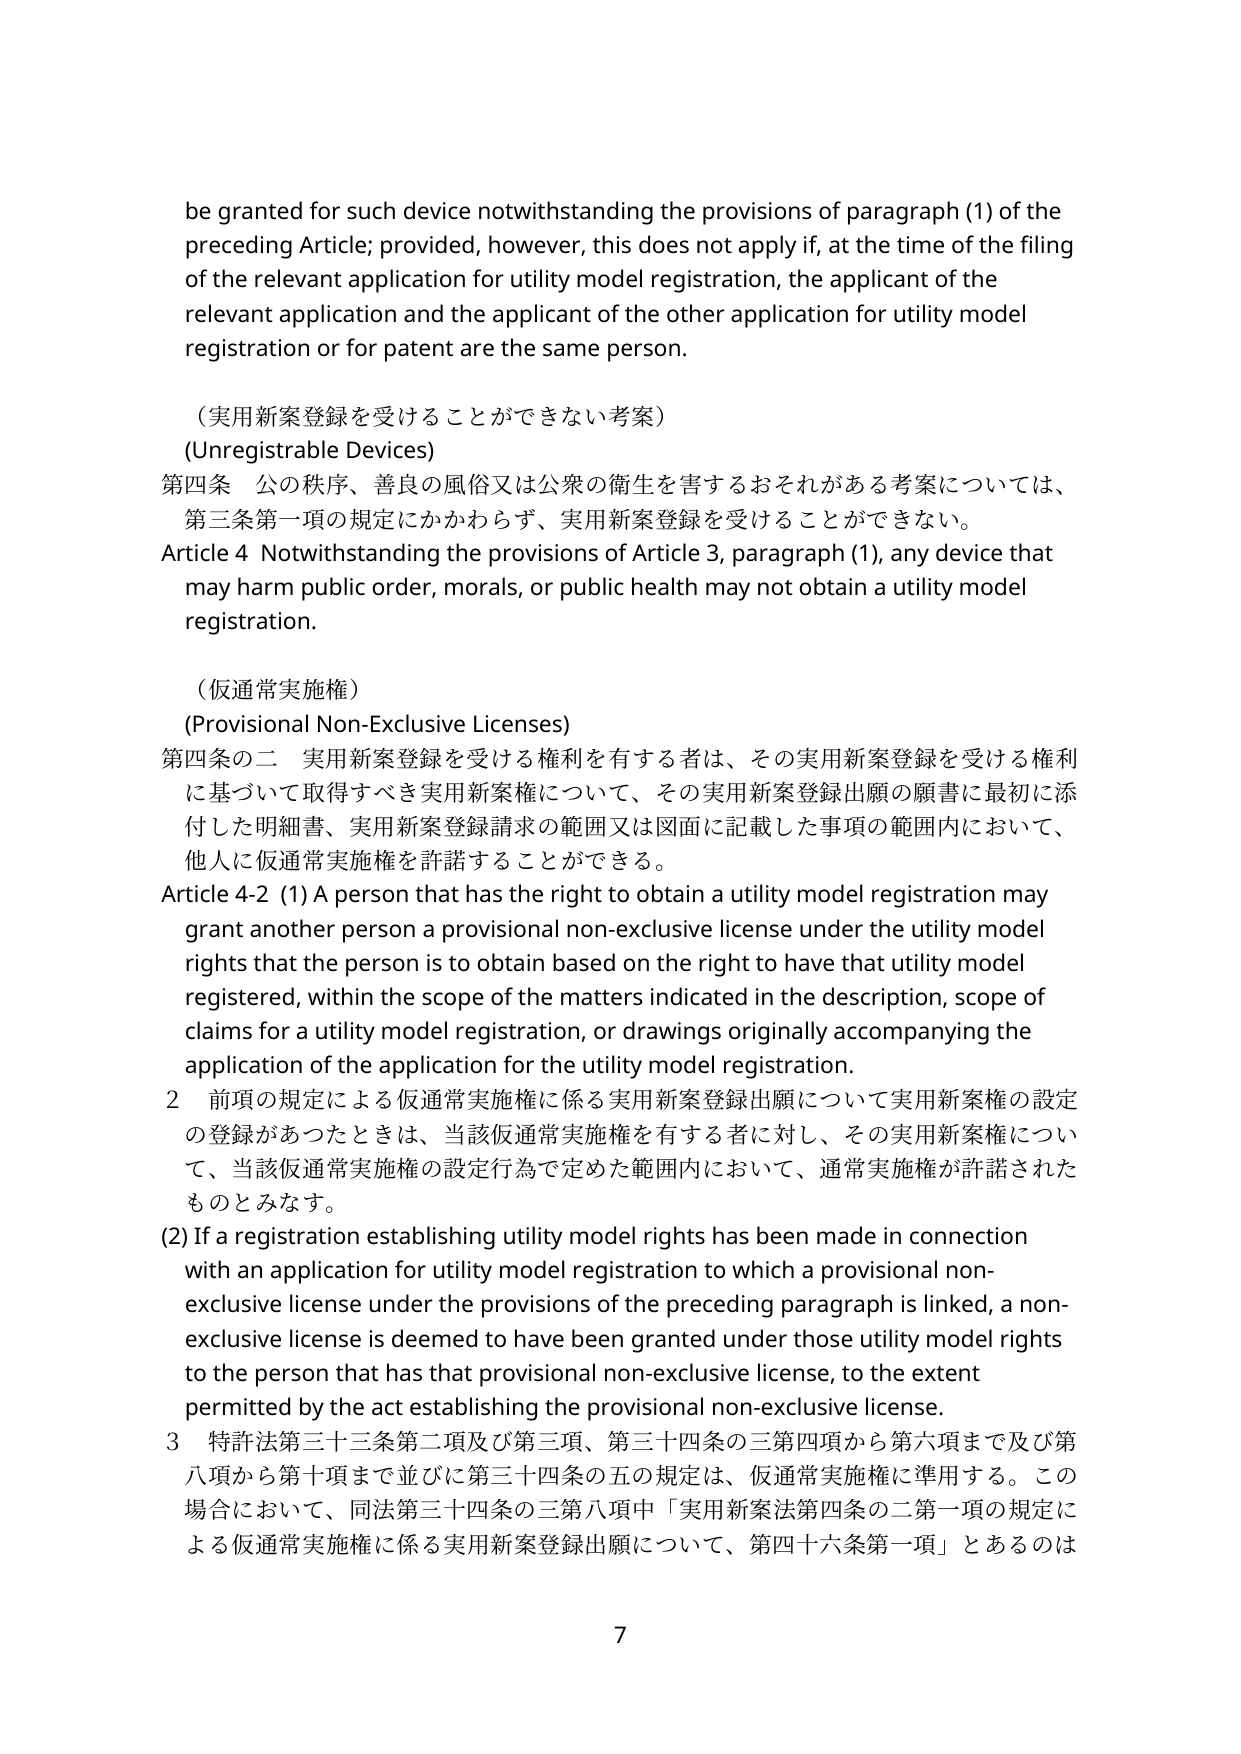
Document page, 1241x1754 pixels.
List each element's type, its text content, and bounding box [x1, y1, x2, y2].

text 第四条の二 実用新案登録を受ける権利を有する者は、その実用新案登録を受ける権利に基づいて取得すべき実用新案権について、その実用新案登録出願の願書に最初に添付した明細書、実用新案登録請求の範囲又は図面に記載した事項の範囲内において、他人に仮通常実施権を許諾することができる。 [161, 740, 1079, 877]
text 第四条 公の秩序、善良の風俗又は公衆の衛生を害するおそれがある考案については、第三条第一項の規定にかかわらず、実用新案登録を受けることができない。 [161, 467, 1079, 535]
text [161, 194, 1079, 364]
text ２ 前項の規定による仮通常実施権に係る実用新案登録出願について実用新案権の設定の登録があつたときは、当該仮通常実施権を有する者に対し、その実用新案権について、当該仮通常実施権の設定行為で定めた範囲内において、通常実施権が許諾されたものとみなす。 [161, 1082, 1079, 1219]
text （実用新案登録を受けることができない考案） [184, 399, 1079, 433]
text Article 4-2 (1) A person that has the right to obtain a utility model registration may grant another person a provisional non-exclusive license under the utility model rights that the person is to obtain based on the right to have that utility model registered, within the scope of the matters indicated in the description, scope of claims for a utility model registration, or drawings originally accompanying the application of the application for the utility model registration. [161, 877, 1079, 1082]
text (2) If a registration establishing utility model rights has been made in connection with an application for utility model registration to which a provisional non-exclusive license under the provisions of the preceding paragraph is linked, a non-exclusive license is deemed to have been granted under those utility model rights to the person that has that provisional non-exclusive license, to the extent permitted by the act establishing the provisional non-exclusive license. [161, 1219, 1079, 1424]
text Article 4 Notwithstanding the provisions of Article 3, paragraph (1), any device that may harm public order, morals, or public health may not obtain a utility model registration. [161, 535, 1079, 638]
text (Provisional Non-Exclusive Licenses) [184, 706, 1079, 740]
text （仮通常実施権） [184, 672, 1079, 706]
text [161, 1424, 1079, 1560]
text (Unregistrable Devices) [184, 433, 1079, 467]
